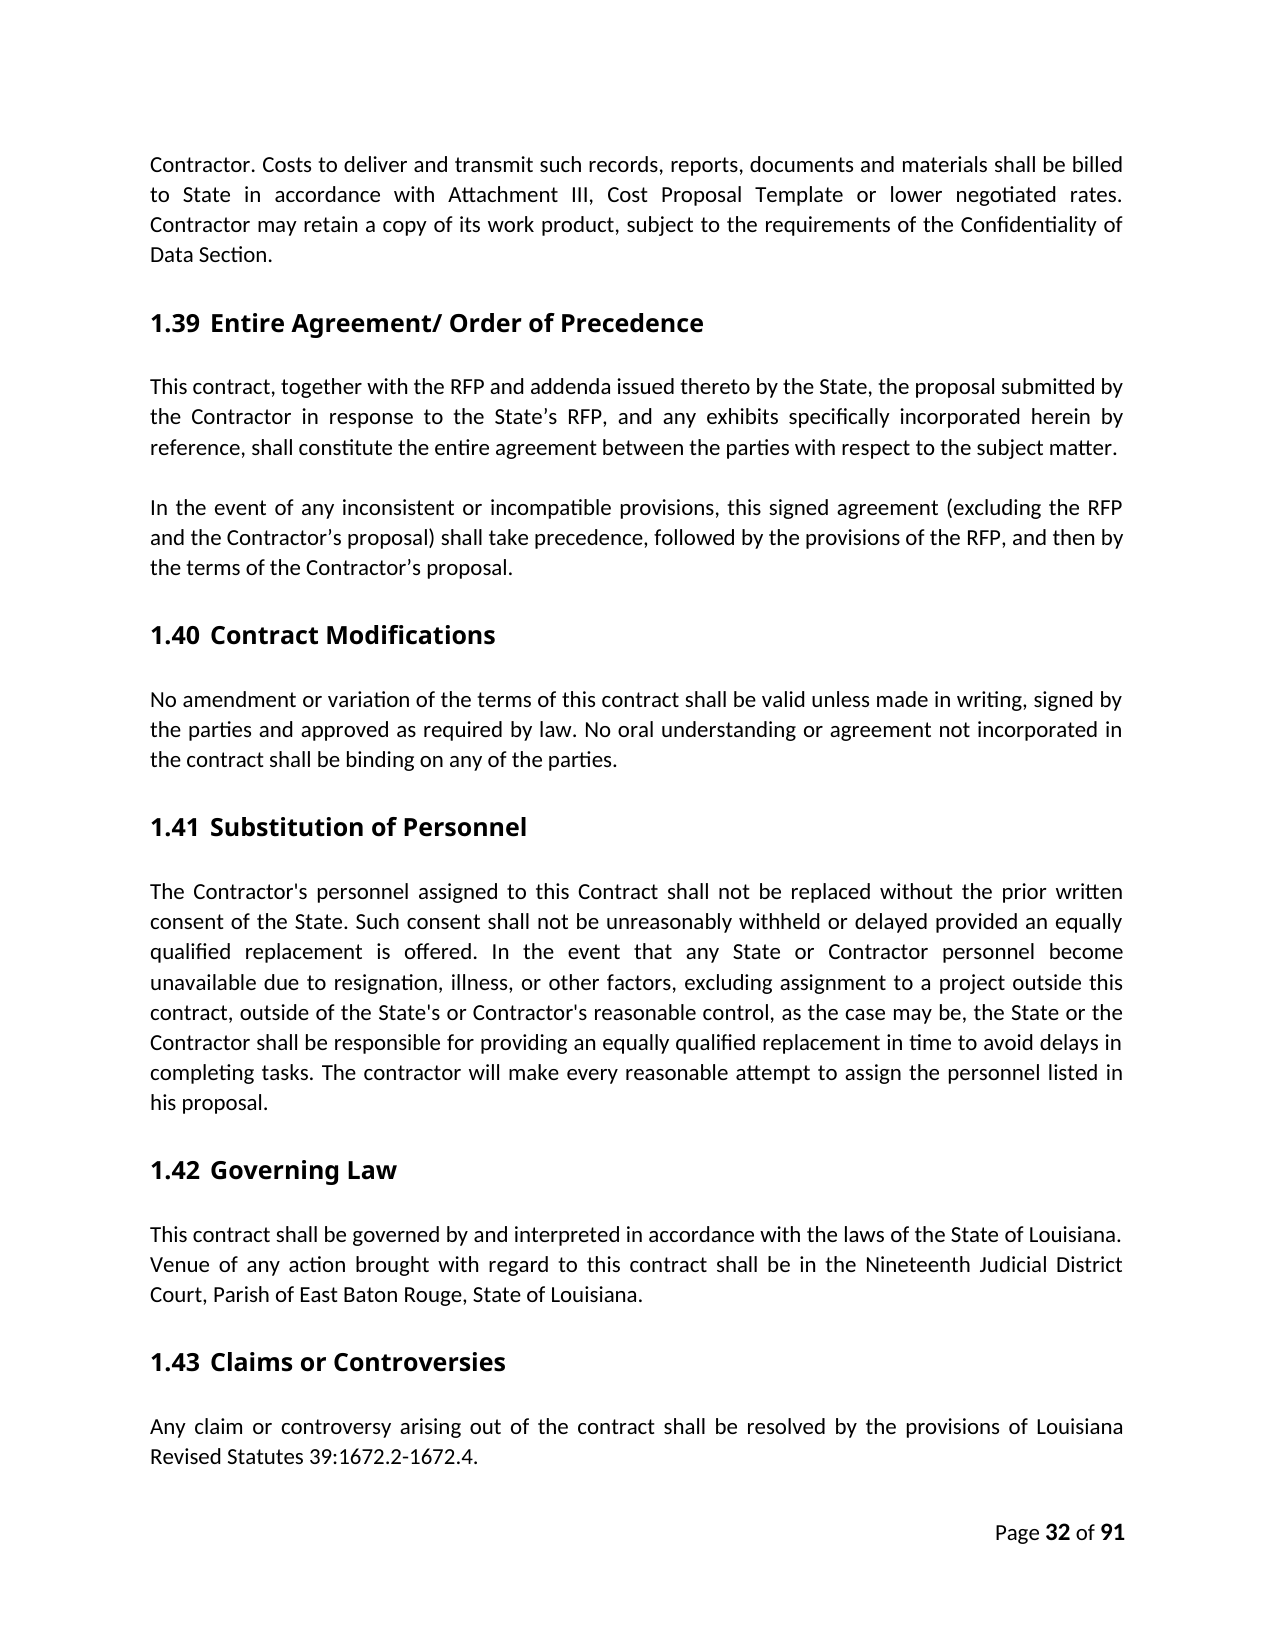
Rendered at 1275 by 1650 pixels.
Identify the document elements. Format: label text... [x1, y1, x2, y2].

subtitle Contract Modifications [150, 618, 1125, 652]
text The Contractor's personnel assigned to this Contract shall not be replaced without the prior written consent of the State. Such consent shall not be unreasonably withheld or delayed provided an equally qualified replacement is offered. In the event that any State or Contractor personnel become unavailable due to resignation, illness, or other factors, excluding assignment to a project outside this contract, outside of the State's or Contractor's reasonable control, as the case may be, the State or the Contractor shall be responsible for providing an equally qualified replacement in time to avoid delays in completing tasks. The contractor will make every reasonable attempt to assign the personnel listed in his proposal. [150, 877, 1125, 1116]
text This contract shall be governed by and interpreted in accordance with the laws of the State of Louisiana. Venue of any action brought with regard to this contract shall be in the Nineteenth Judicial District Court, Parish of East Baton Rouge, State of Louisiana. [150, 1220, 1125, 1308]
text In the event of any inconsistent or incompatible provisions, this signed agreement (excluding the RFP and the Contractor’s proposal) shall take precedence, followed by the provisions of the RFP, and then by the terms of the Contractor’s proposal. [150, 493, 1125, 581]
subtitle Substitution of Personnel [150, 810, 1125, 844]
text This contract, together with the RFP and addenda issued thereto by the State, the proposal submitted by the Contractor in response to the State’s RFP, and any exhibits specifically incorporated herein by reference, shall constitute the entire agreement between the parties with respect to the subject matter. [150, 372, 1125, 461]
subtitle Entire Agreement/ Order of Precedence [150, 305, 1125, 339]
subtitle Claims or Controversies [150, 1345, 1125, 1379]
text No amendment or variation of the terms of this contract shall be valid unless made in writing, signed by the parties and approved as required by law. No oral understanding or agreement not incorporated in the contract shall be binding on any of the parties. [150, 685, 1125, 773]
subtitle Governing Law [150, 1153, 1125, 1187]
text Any claim or controversy arising out of the contract shall be resolved by the provisions of Louisiana Revised Statutes 39:1672.2-1672.4. [150, 1412, 1125, 1470]
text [150, 150, 1125, 269]
